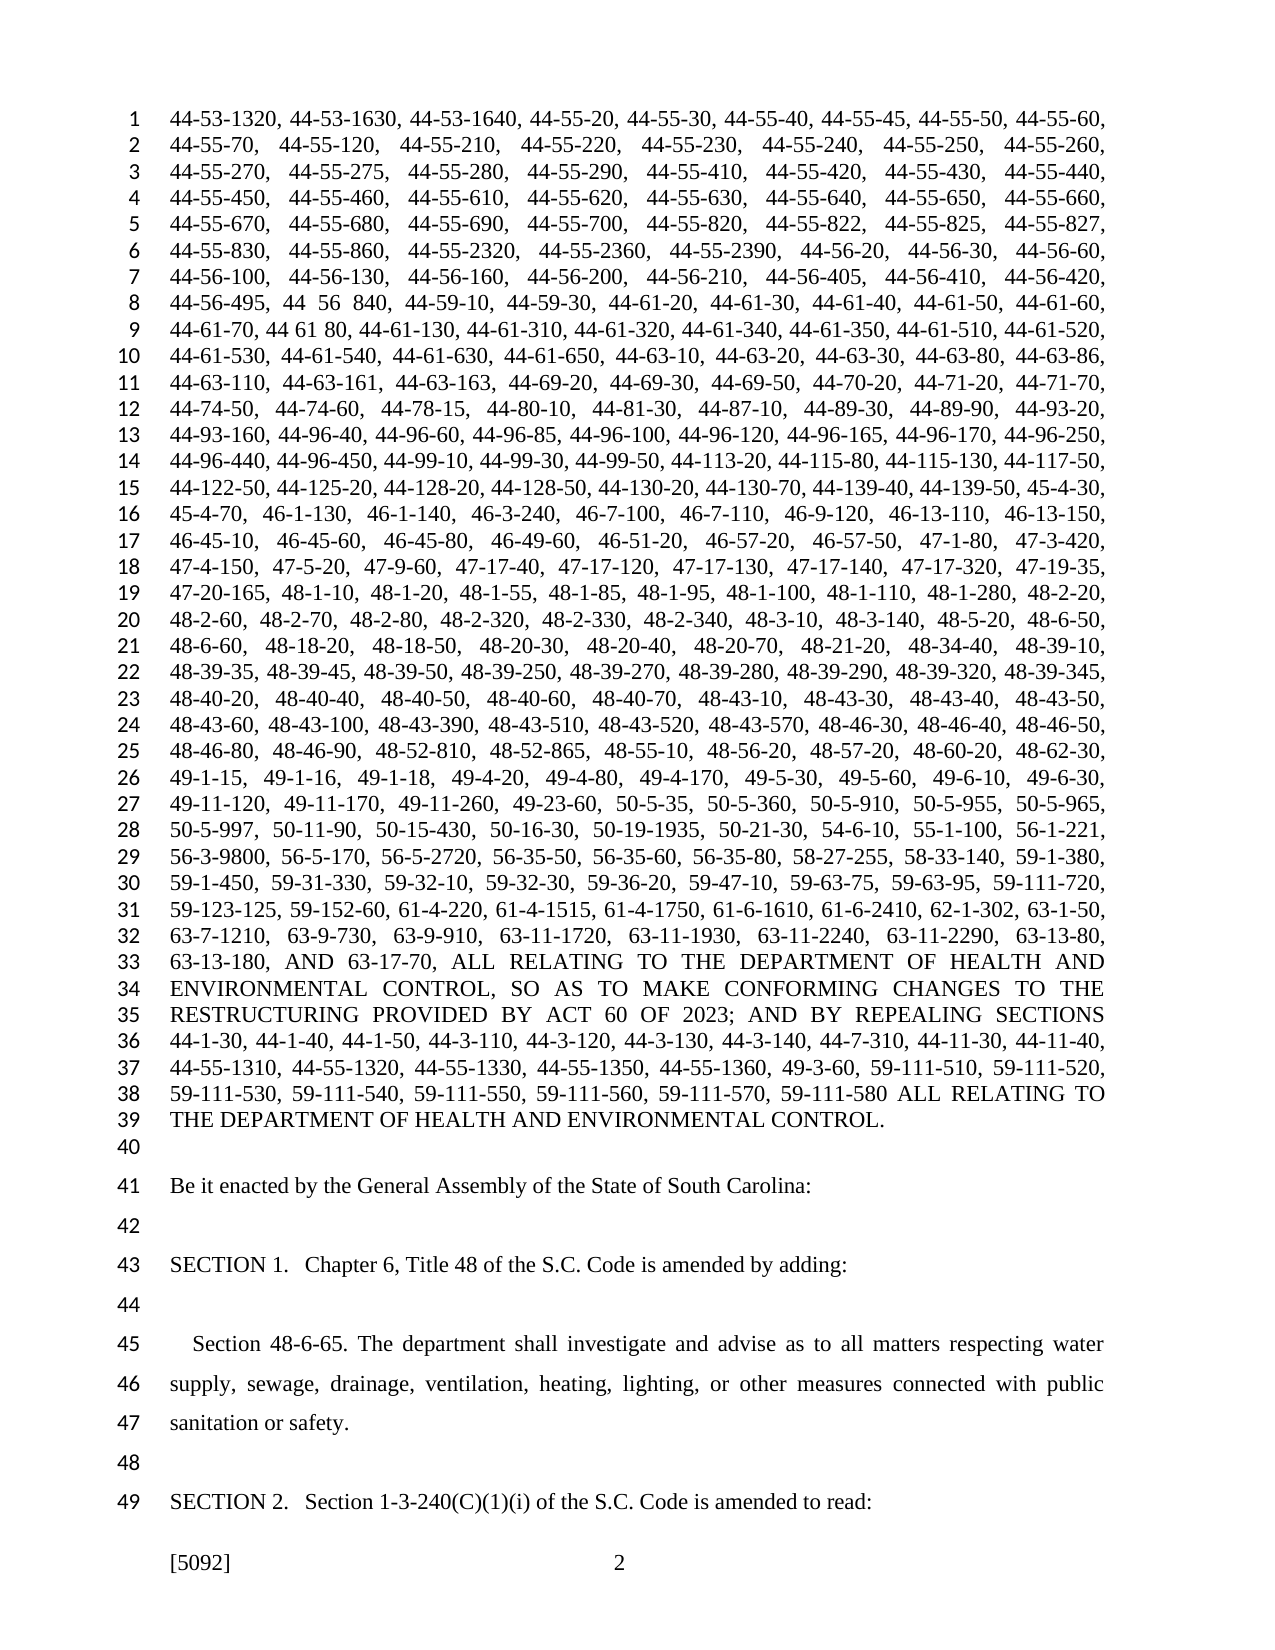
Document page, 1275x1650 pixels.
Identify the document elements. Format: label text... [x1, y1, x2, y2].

text Section 48‑6‑65. The department shall investigate and advise as to all matters respecting water supply, sewage, drainage, ventilation, heating, lighting, or other measures connected with public sanitation or safety. [169, 1330, 1106, 1436]
text SECTION 1. Chapter 6, Title 48 of the S.C. Code is amended by adding: [169, 1251, 1106, 1278]
text SECTION 2. Section 1‑3‑240(C)(1)(i) of the S.C. Code is amended to read: [169, 1488, 1106, 1514]
text Be it enacted by the General Assembly of the State of South Carolina: [169, 1172, 1106, 1199]
